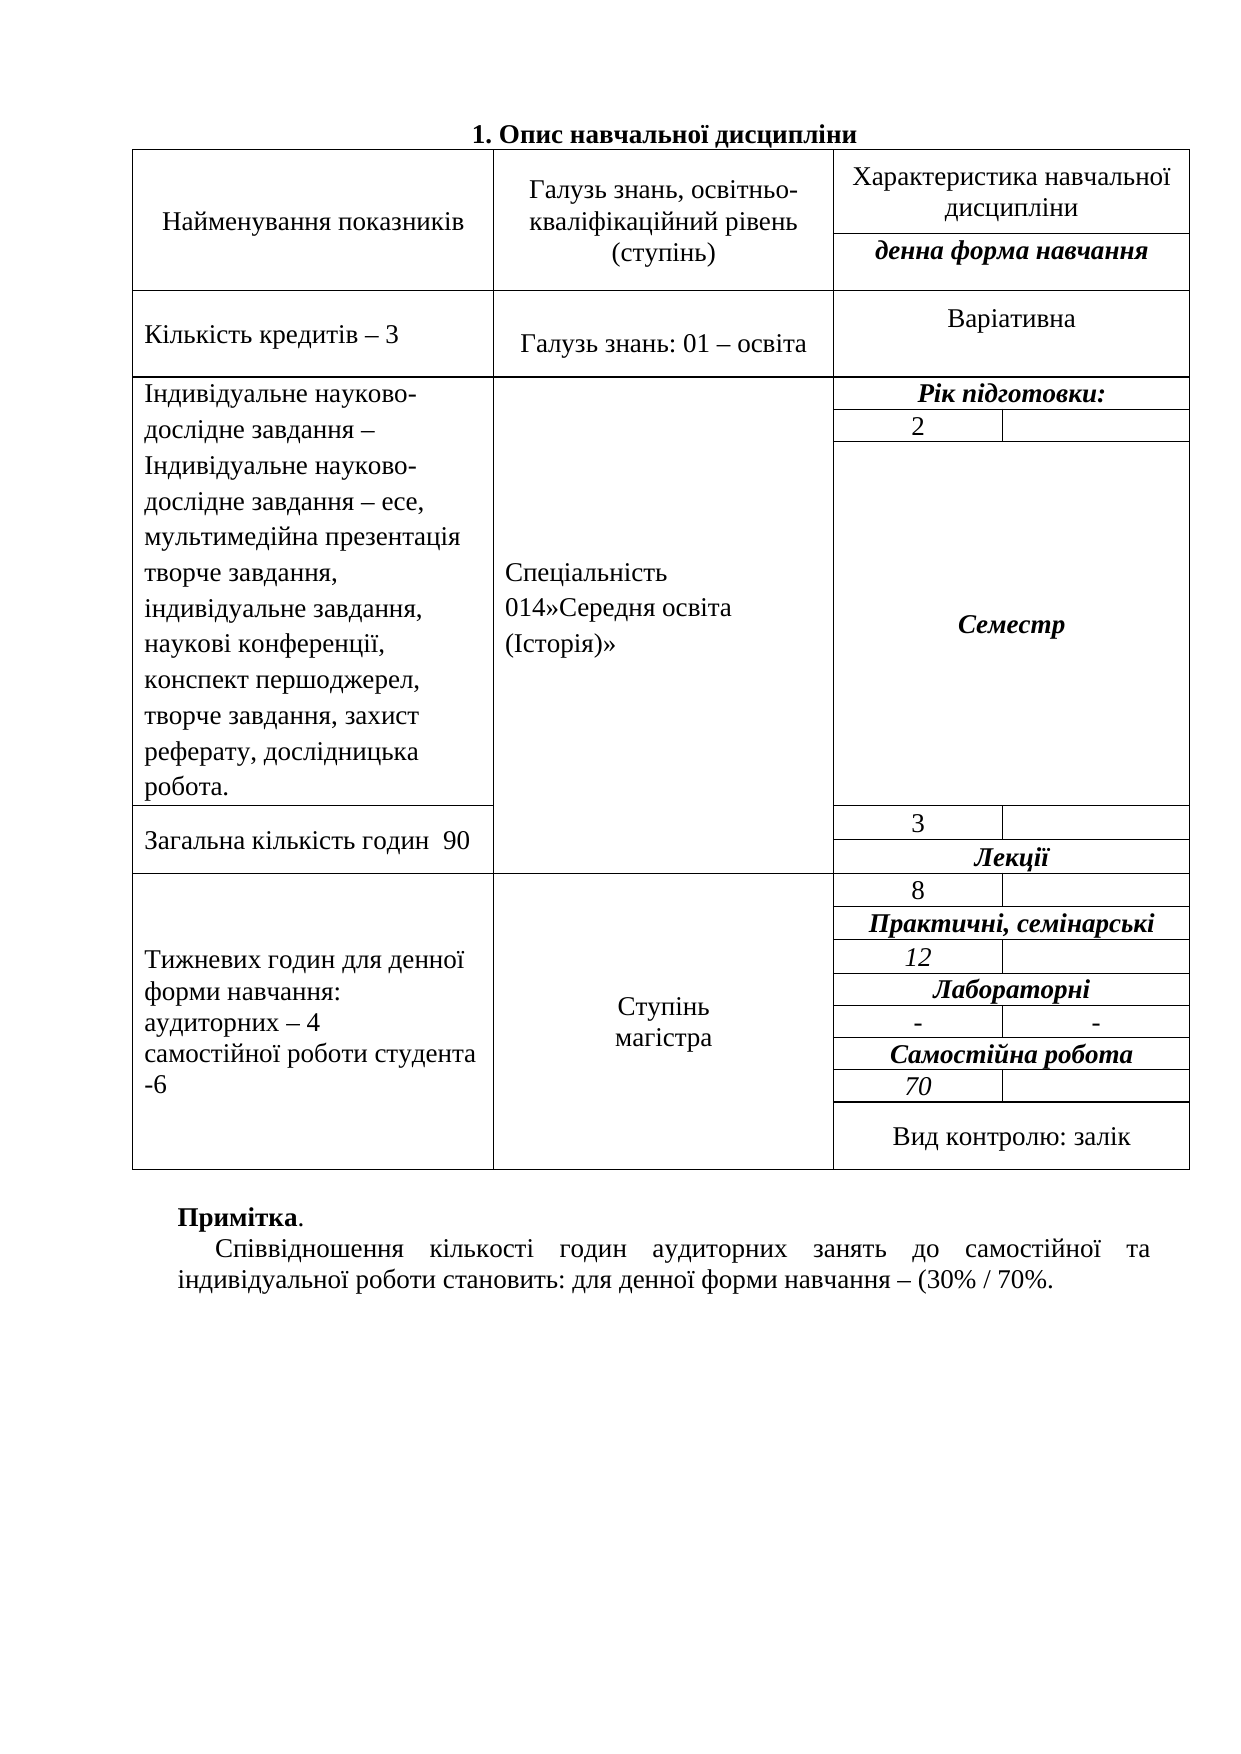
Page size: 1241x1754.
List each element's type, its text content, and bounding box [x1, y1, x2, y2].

table_header Найменування показників [133, 150, 493, 290]
table_cell 2 [834, 410, 1002, 441]
table_cell Спеціальність 014»Середня освіта (Історія)» [494, 378, 833, 873]
table_cell Лабораторні [834, 974, 1189, 1005]
table_cell Загальна кількість годин 90 [133, 806, 493, 873]
table_cell Рік підготовки: [834, 378, 1189, 408]
table_cell [1003, 410, 1189, 441]
table_cell 12 [834, 940, 1002, 973]
table_header Характеристика навчальної дисципліни [834, 150, 1189, 233]
text 1. Опис навчальної дисципліни [177, 118, 1152, 149]
table_cell 3 [834, 806, 1002, 839]
table_cell Варіативна [834, 291, 1189, 376]
table_cell Вид контролю: залік [834, 1103, 1189, 1169]
table_cell Практичні, семінарські [834, 907, 1189, 939]
table_cell [1003, 940, 1189, 973]
table_cell Самостійна робота [834, 1038, 1189, 1069]
table_cell - [1003, 1006, 1189, 1037]
table_cell - [834, 1006, 1002, 1037]
table_cell 8 [834, 874, 1002, 906]
table_cell Семестр [834, 442, 1189, 805]
table_cell [1003, 806, 1189, 839]
table_cell Галузь знань: 01 ‒ освіта [494, 291, 833, 376]
table_header Галузь знань, освітньо-кваліфікаційний рівень (ступінь) [494, 150, 833, 290]
table_cell [1003, 1070, 1189, 1101]
table_cell Тижневих годин для денної форми навчання: аудиторних – 4 самостійної роботи студента -6 [133, 874, 493, 1169]
table_cell денна форма навчання [834, 234, 1189, 290]
table_cell Ступінь магістра [494, 874, 833, 1169]
table_cell [1003, 874, 1189, 906]
table_cell Кількість кредитів – 3 [133, 291, 493, 376]
table_cell Індивідуальне науково-дослідне завдання – Індивідуальне науково-дослідне завдання – есе, мультимедійна презентація творче завдання, індивідуальне завдання, наукові конференції, конспект першоджерел, творче завдання, захист реферату, дослідницька робота. [133, 378, 493, 805]
table_cell Лекції [834, 840, 1189, 873]
table_cell 70 [834, 1070, 1002, 1101]
text Примітка. [177, 1201, 1152, 1232]
text Співвідношення кількості годин аудиторних занять до самостійної та індивідуальної роботи становить: для денної форми навчання – (30% / 70%. [177, 1232, 1152, 1295]
